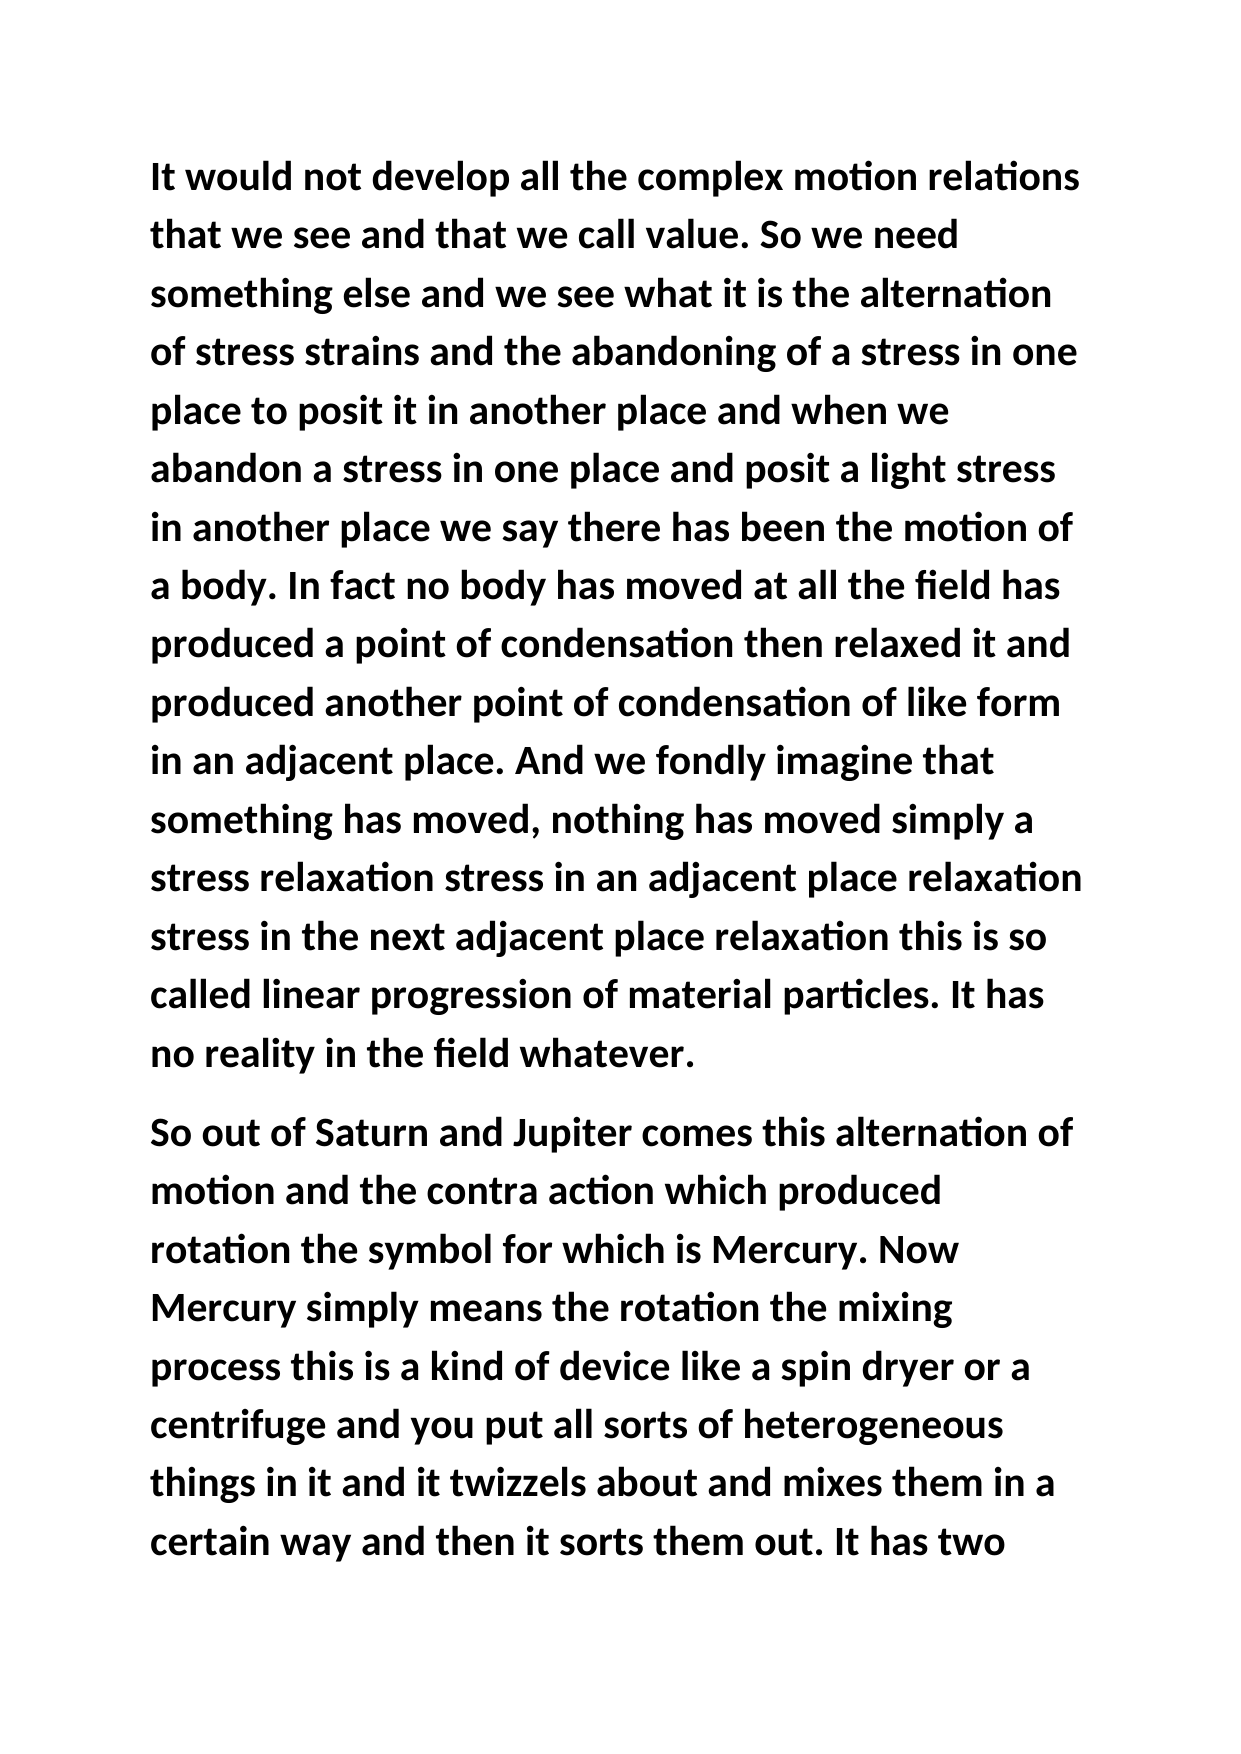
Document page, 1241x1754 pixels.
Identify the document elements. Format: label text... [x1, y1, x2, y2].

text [150, 1106, 1090, 1566]
text It would not develop all the complex motion relations that we see and that we call value. So we need something else and we see what it is the alternation of stress strains and the abandoning of a stress in one place to posit it in another place and when we abandon a stress in one place and posit a light stress in another place we say there has been the motion of a body. In fact no body has moved at all the field has produced a point of condensation then relaxed it and produced another point of condensation of like form in an adjacent place. And we fondly imagine that something has moved, nothing has moved simply a stress relaxation stress in an adjacent place relaxation stress in the next adjacent place relaxation this is so called linear progression of material particles. It has no reality in the field whatever. [150, 150, 1090, 1077]
